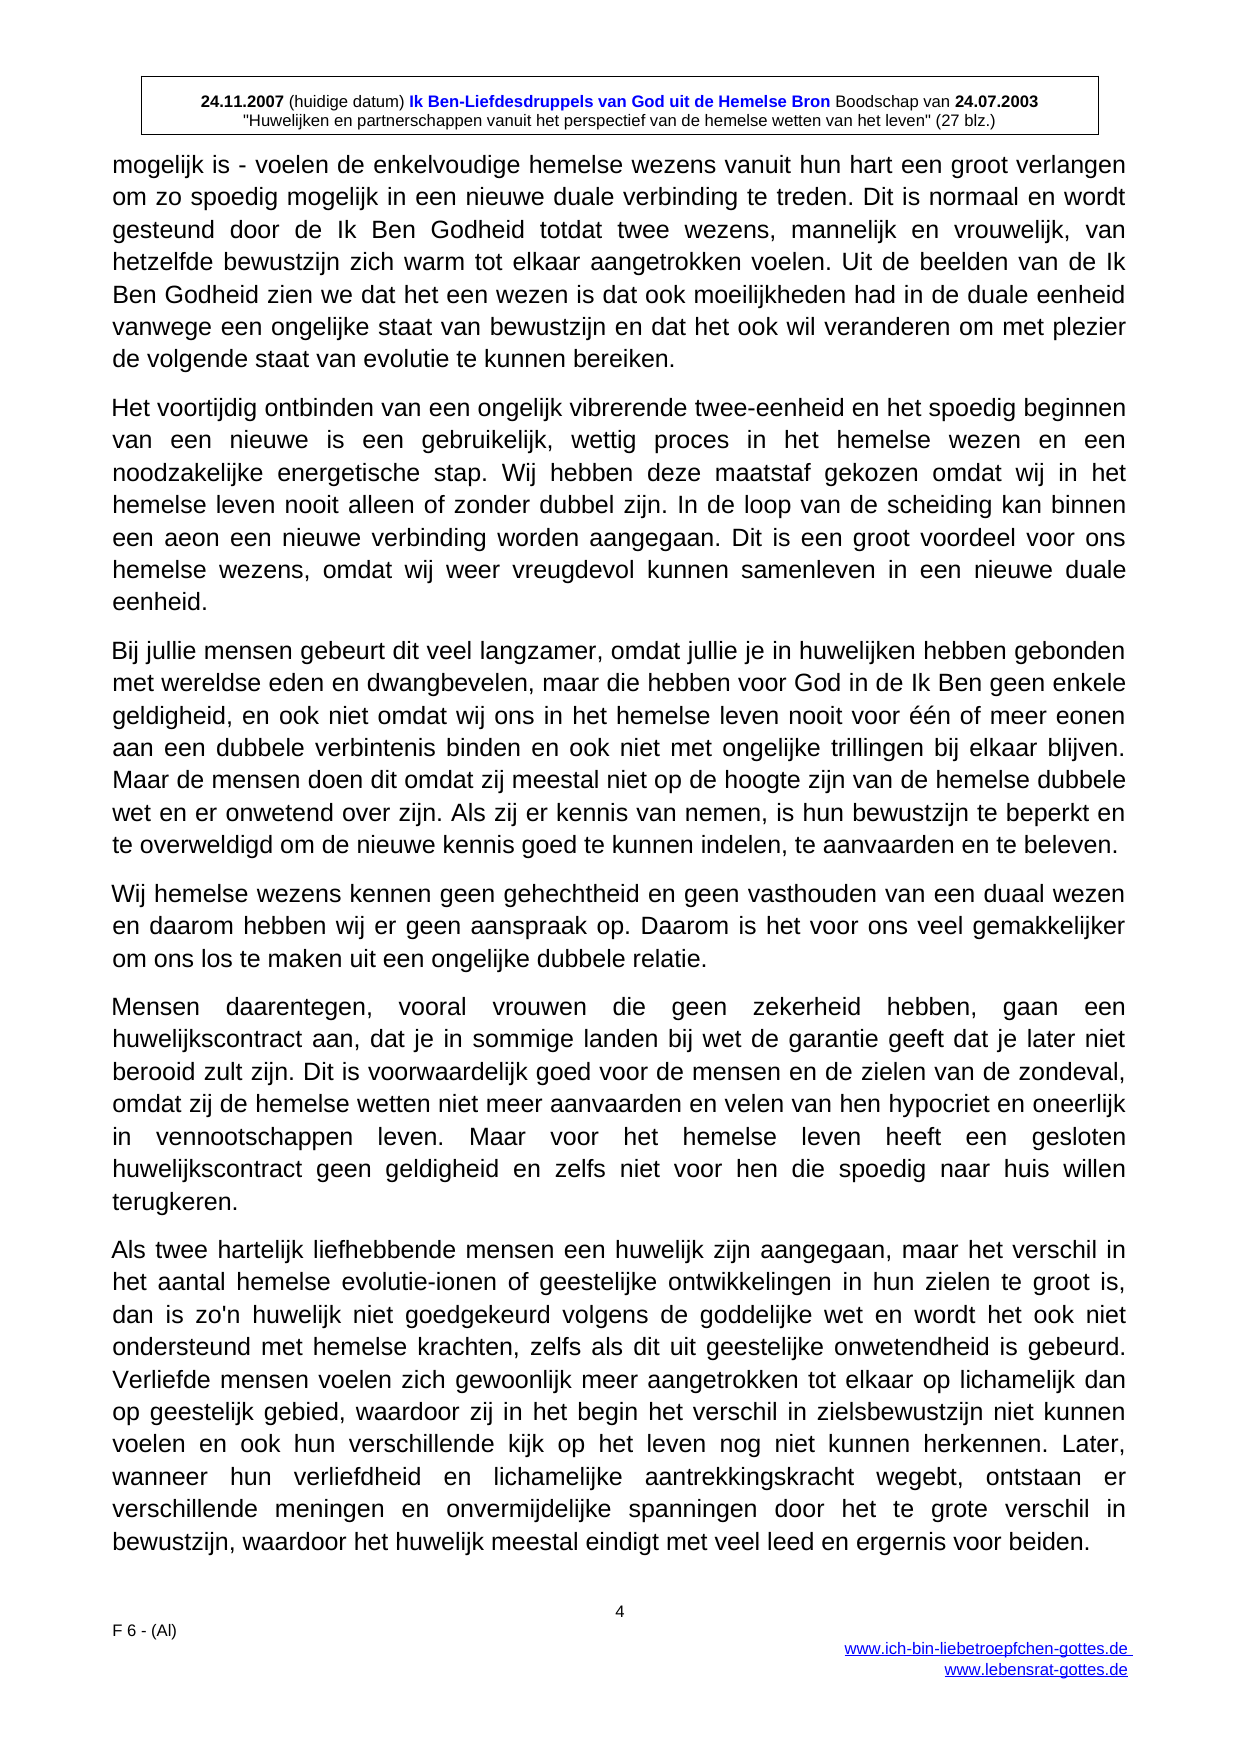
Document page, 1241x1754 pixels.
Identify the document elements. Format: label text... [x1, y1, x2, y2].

text Bij jullie mensen gebeurt dit veel langzamer, omdat jullie je in huwelijken hebben gebonden met wereldse eden en dwangbevelen, maar die hebben voor God in de Ik Ben geen enkele geldigheid, en ook niet omdat wij ons in het hemelse leven nooit voor één of meer eonen aan een dubbele verbintenis binden en ook niet met ongelijke trillingen bij elkaar blijven. Maar de mensen doen dit omdat zij meestal niet op de hoogte zijn van de hemelse dubbele wet en er onwetend over zijn. Als zij er kennis van nemen, is hun bewustzijn te beperkt en te overweldigd om de nieuwe kennis goed te kunnen indelen, te aanvaarden en te beleven. [111, 636, 1128, 859]
text Het voortijdig ontbinden van een ongelijk vibrerende twee-eenheid en het spoedig beginnen van een nieuwe is een gebruikelijk, wettig proces in het hemelse wezen en een noodzakelijke energetische stap. Wij hebben deze maatstaf gekozen omdat wij in het hemelse leven nooit alleen of zonder dubbel zijn. In de loop van de scheiding kan binnen een aeon een nieuwe verbinding worden aangegaan. Dit is een groot voordeel voor ons hemelse wezens, omdat wij weer vreugdevol kunnen samenleven in een nieuwe duale eenheid. [111, 393, 1128, 616]
text Als twee hartelijk liefhebbende mensen een huwelijk zijn aangegaan, maar het verschil in het aantal hemelse evolutie-ionen of geestelijke ontwikkelingen in hun zielen te groot is, dan is zo'n huwelijk niet goedgekeurd volgens de goddelijke wet en wordt het ook niet ondersteund met hemelse krachten, zelfs als dit uit geestelijke onwetendheid is gebeurd. Verliefde mensen voelen zich gewoonlijk meer aangetrokken tot elkaar op lichamelijk dan op geestelijk gebied, waardoor zij in het begin het verschil in zielsbewustzijn niet kunnen voelen en ook hun verschillende kijk op het leven nog niet kunnen herkennen. Later, wanneer hun verliefdheid en lichamelijke aantrekkingskracht wegebt, ontstaan er verschillende meningen en onvermijdelijke spanningen door het te grote verschil in bewustzijn, waardoor het huwelijk meestal eindigt met veel leed en ergernis voor beiden. [111, 1235, 1128, 1555]
text Mensen daarentegen, vooral vrouwen die geen zekerheid hebben, gaan een huwelijkscontract aan, dat je in sommige landen bij wet de garantie geeft dat je later niet berooid zult zijn. Dit is voorwaardelijk goed voor de mensen en de zielen van de zondeval, omdat zij de hemelse wetten niet meer aanvaarden en velen van hen hypocriet en oneerlijk in vennootschappen leven. Maar voor het hemelse leven heeft een gesloten huwelijkscontract geen geldigheid en zelfs niet voor hen die spoedig naar huis willen terugkeren. [111, 992, 1128, 1215]
text Wij hemelse wezens kennen geen gehechtheid en geen vasthouden van een duaal wezen en daarom hebben wij er geen aanspraak op. Daarom is het voor ons veel gemakkelijker om ons los te maken uit een ongelijke dubbele relatie. [111, 879, 1128, 972]
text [111, 150, 1128, 373]
